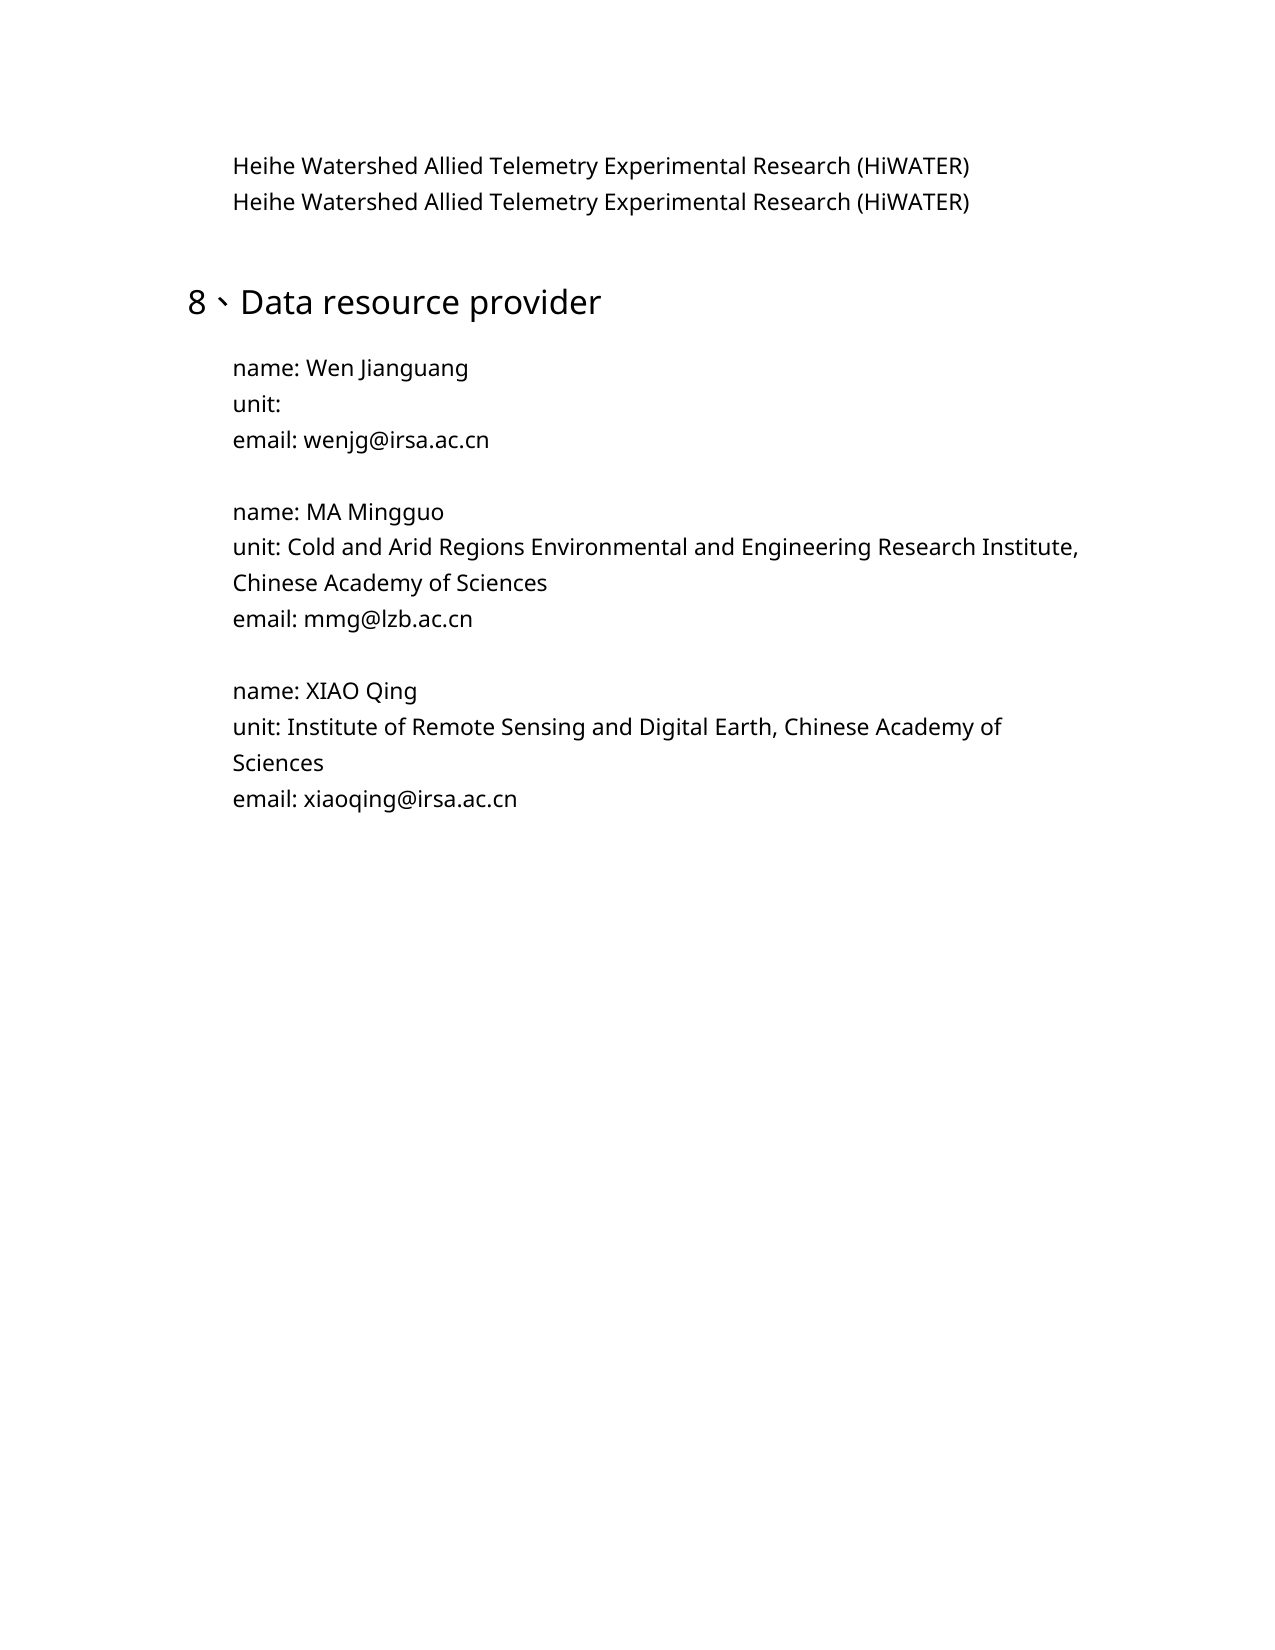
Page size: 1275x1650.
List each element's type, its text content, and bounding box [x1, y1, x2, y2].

text 8、Data resource provider [187, 279, 1087, 324]
text name: Wen Jianguang unit: email: wenjg@irsa.ac.cn name: MA Mingguo unit: Cold and Arid Regions Environmental and Engineering Research Institute, Chinese Academy of Sciences email: mmg@lzb.ac.cn name: XIAO Qing unit: Institute of Remote Sensing and Digital Earth, Chinese Academy of Sciences email: xiaoqing@irsa.ac.cn [232, 352, 1087, 886]
text Heihe Watershed Allied Telemetry Experimental Research (HiWATER) Heihe Watershed Allied Telemetry Experimental Research (HiWATER) [232, 150, 1087, 253]
